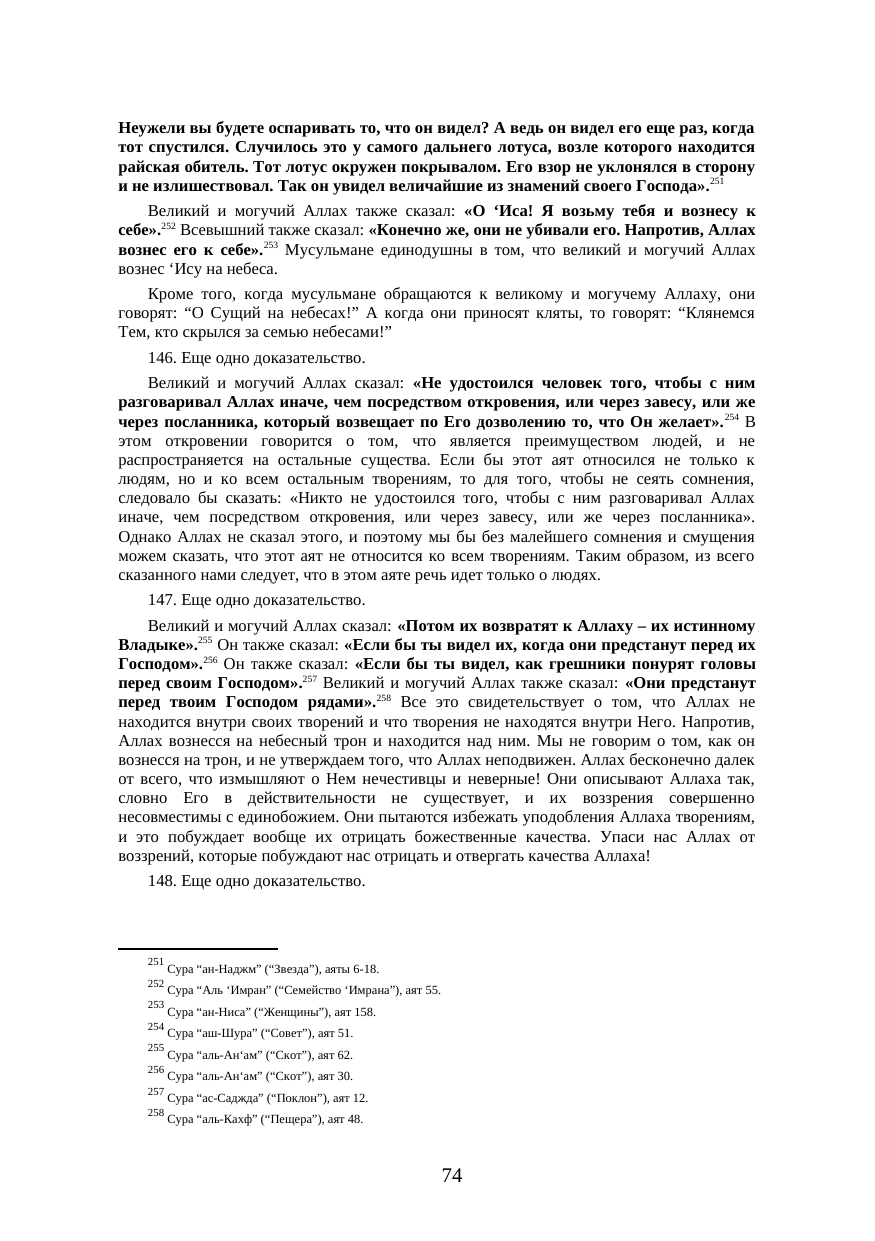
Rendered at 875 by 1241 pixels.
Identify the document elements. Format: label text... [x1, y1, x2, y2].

text 147. Еще одно доказательство. [118, 590, 756, 609]
text 148. Еще одно доказательство. [118, 871, 756, 890]
text 146. Еще одно доказательство. [118, 348, 756, 367]
text Великий и могучий Аллах также сказал: «О ‘Иса! Я возьму тебя и вознесу к себе». Всевышний также сказал: «Конечно же, они не убивали его. Напротив, Аллах вознес его к себе». Мусульмане единодушны в том, что великий и могучий Аллах вознес ‘Ису на небеса. [118, 201, 756, 278]
text Кроме того, когда мусульмане обращаются к великому и могучему Аллаху, они говорят: “О Сущий на небесах!” А когда они приносят кляты, то говорят: “Клянемся Тем, кто скрылся за семью небесами!” [118, 284, 756, 341]
text Великий и могучий Аллах сказал: «Не удостоился человек того, чтобы с ним разговаривал Аллах иначе, чем посредством откровения, или через завесу, или же через посланника, который возвещает по Его дозволению то, что Он желает». В этом откровении говорится о том, что является преимуществом людей, и не распространяется на остальные существа. Если бы этот аят относился не только к людям, но и ко всем остальным творениям, то для того, чтобы не сеять сомнения, следовало бы сказать: «Никто не удостоился того, чтобы с ним разговаривал Аллах иначе, чем посредством откровения, или через завесу, или же через посланника». Однако Аллах не сказал этого, и поэтому мы бы без малейшего сомнения и смущения можем сказать, что этот аят не относится ко всем творениям. Таким образом, из всего сказанного нами следует, что в этом аяте речь идет только о людях. [118, 373, 756, 584]
text Великий и могучий Аллах сказал: «Потом их возвратят к Аллаху – их истинному Владыке». Он также сказал: «Если бы ты видел их, когда они предстанут перед их Господом». Он также сказал: «Если бы ты видел, как грешники понурят головы перед своим Господом». Великий и могучий Аллах также сказал: «Они предстанут перед твоим Господом рядами». Все это свидетельствует о том, что Аллах не находится внутри своих творений и что творения не находятся внутри Него. Напротив, Аллах вознесся на небесный трон и находится над ним. Мы не говорим о том, как он вознесся на трон, и не утверждаем того, что Аллах неподвижен. Аллах бесконечно далек от всего, что измышляют о Нем нечестивцы и неверные! Они описывают Аллаха так, словно Его в действительности не существует, и их воззрения совершенно несовместимы с единобожием. Они пытаются избежать уподобления Аллаха творениям, и это побуждает вообще их отрицать божественные качества. Упаси нас Аллах от воззрений, которые побуждают нас отрицать и отвергать качества Аллаха! [118, 616, 756, 865]
